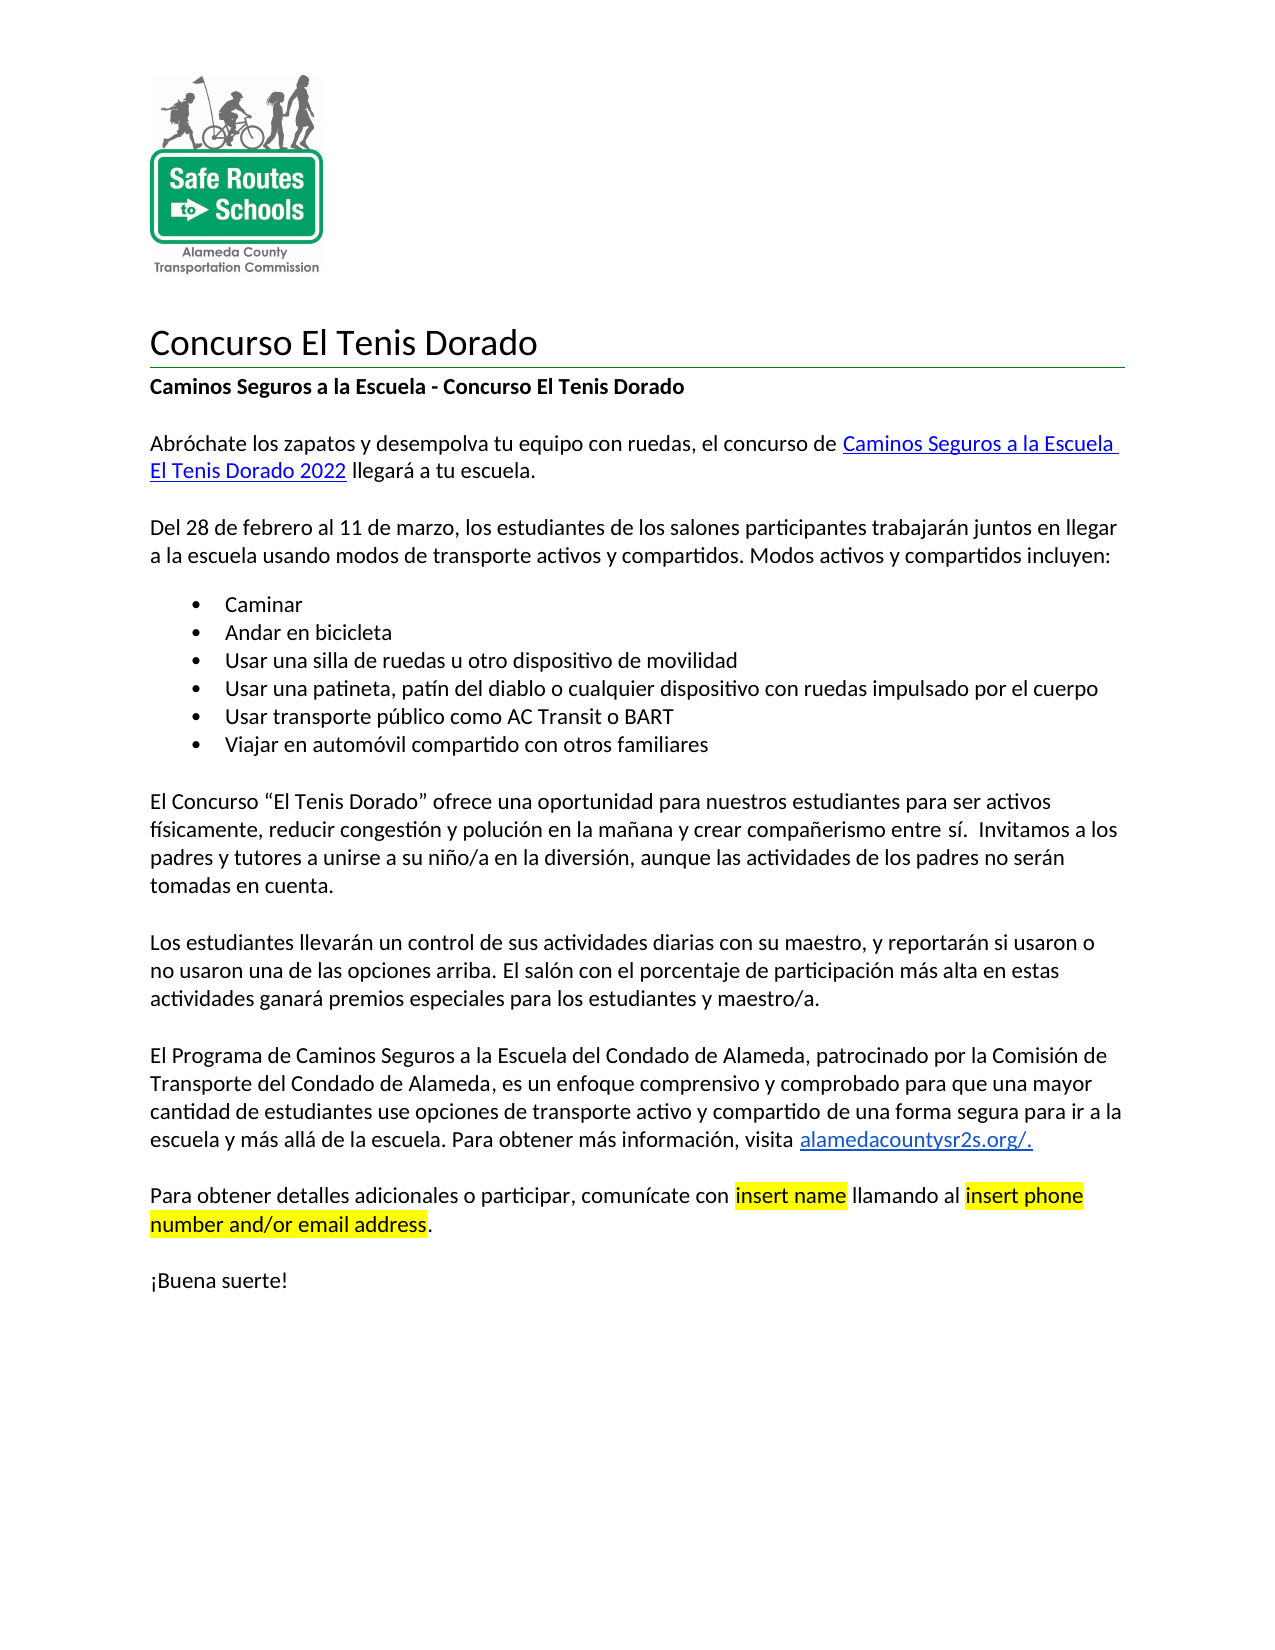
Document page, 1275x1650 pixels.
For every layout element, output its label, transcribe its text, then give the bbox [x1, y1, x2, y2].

list Caminar [192, 590, 1125, 618]
list Usar una silla de ruedas u otro dispositivo de movilidad [192, 646, 1125, 674]
text Abróchate los zapatos y desempolva tu equipo con ruedas, el concurso de Caminos Seguros a la Escuela El Tenis Dorado 2022 llegará a tu escuela. [150, 429, 1125, 485]
text ¡Buena suerte! [150, 1266, 1125, 1294]
picture [150, 75, 323, 277]
list Usar transporte público como AC Transit o BART [192, 702, 1125, 730]
text Concurso El Tenis Dorado [150, 319, 1125, 367]
text El Programa de Caminos Seguros a la Escuela del Condado de Alameda, patrocinado por la Comisión de Transporte del Condado de Alameda, es un enfoque comprensivo y comprobado para que una mayor cantidad de estudiantes use opciones de transporte activo y compartido de una forma segura para ir a la escuela y más allá de la escuela. Para obtener más información, visita alamedacountysr2s.org/. [150, 1041, 1125, 1153]
text Para obtener detalles adicionales o participar, comunícate con insert name llamando al insert phone number and/or email address. [438, 1182, 1125, 1238]
list Viajar en automóvil compartido con otros familiares [192, 730, 1125, 758]
text Los estudiantes llevarán un control de sus actividades diarias con su maestro, y reportarán si usaron o no usaron una de las opciones arriba. El salón con el porcentaje de participación más alta en estas actividades ganará premios especiales para los estudiantes y maestro/a. [150, 928, 1125, 1012]
list Usar una patineta, patín del diablo o cualquier dispositivo con ruedas impulsado por el cuerpo [192, 674, 1125, 702]
text Del 28 de febrero al 11 de marzo, los estudiantes de los salones participantes trabajarán juntos en llegar a la escuela usando modos de transporte activos y compartidos. Modos activos y compartidos incluyen: [150, 513, 1125, 569]
text El Concurso “El Tenis Dorado” ofrece una oportunidad para nuestros estudiantes para ser activos físicamente, reducir congestión y polución en la mañana y crear compañerismo entre sí. Invitamos a los padres y tutores a unirse a su niño/a en la diversión, aunque las actividades de los padres no serán tomadas en cuenta. [150, 787, 1125, 899]
list Andar en bicicleta [192, 618, 1125, 646]
text Caminos Seguros a la Escuela - Concurso El Tenis Dorado [150, 372, 1125, 400]
